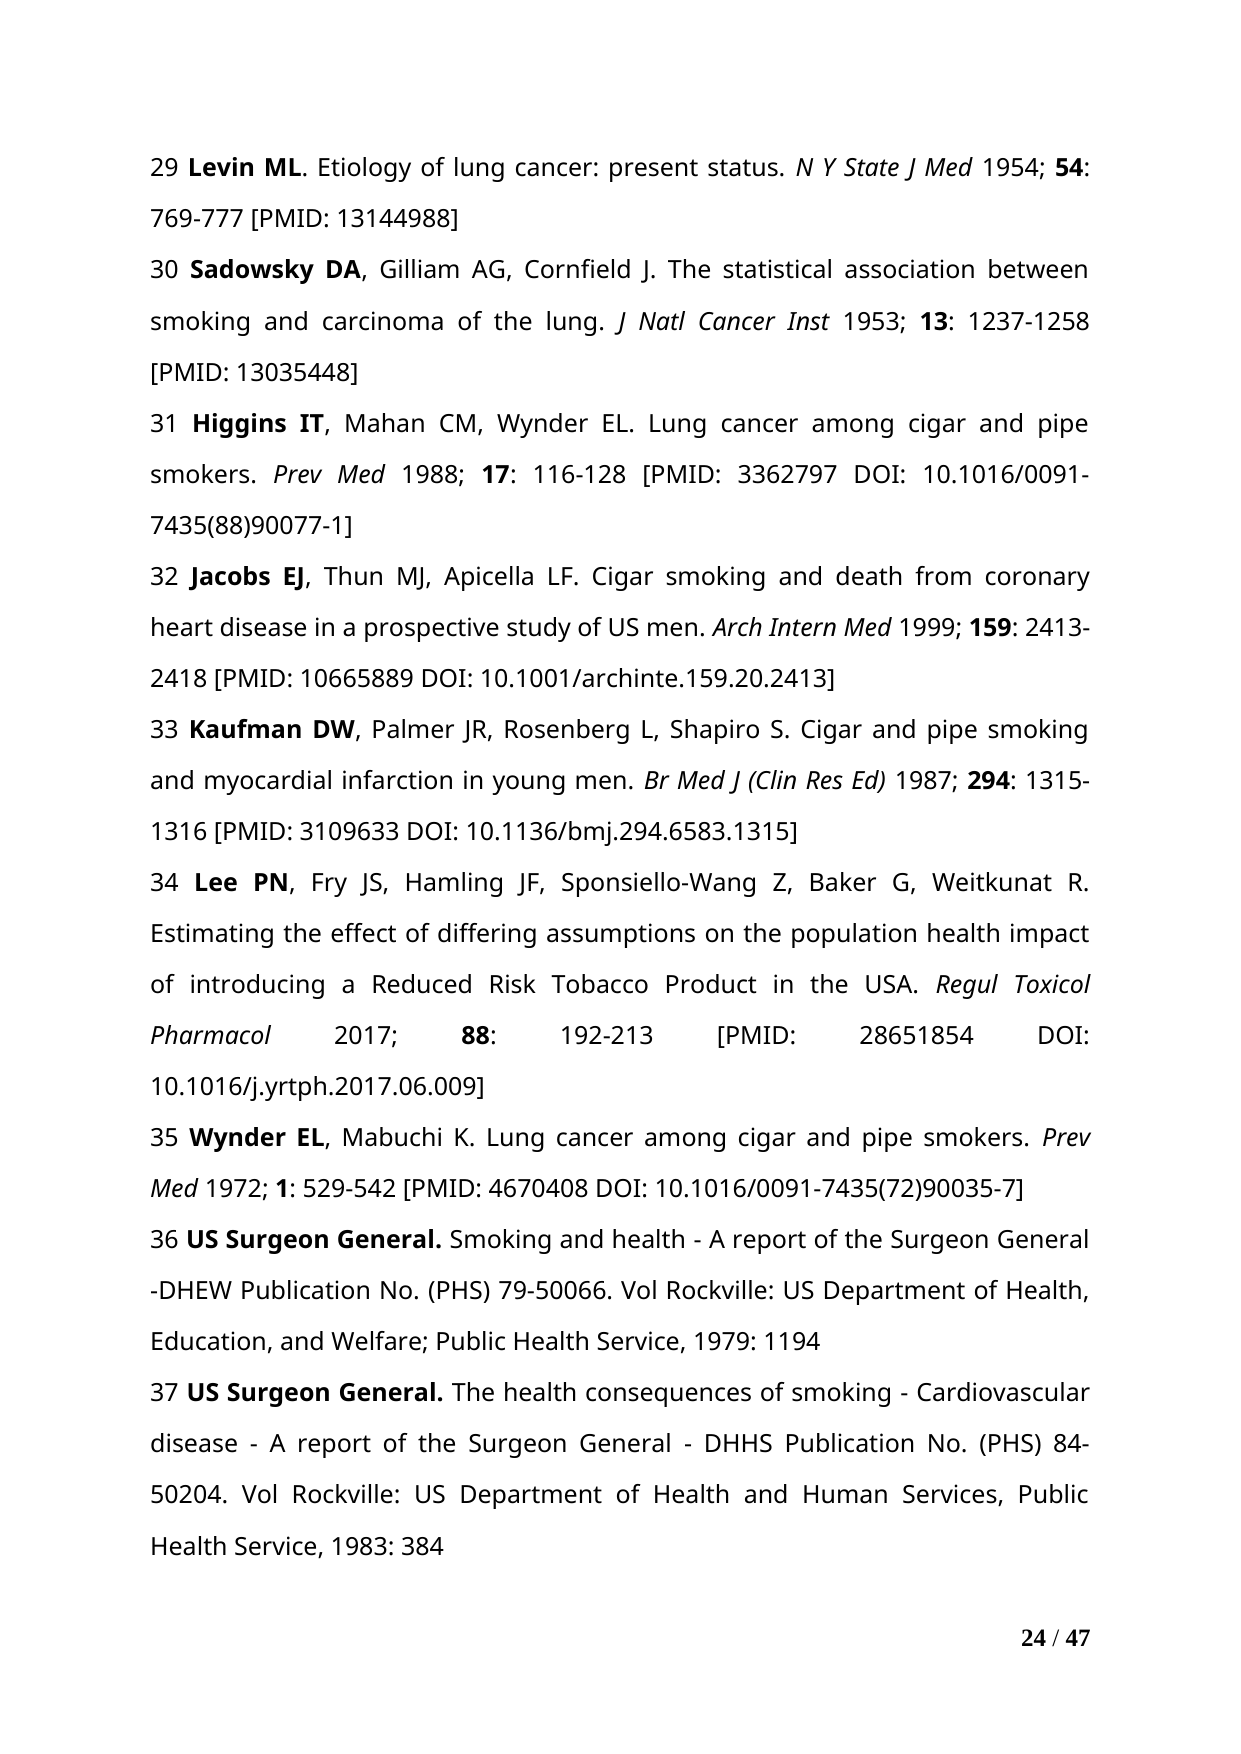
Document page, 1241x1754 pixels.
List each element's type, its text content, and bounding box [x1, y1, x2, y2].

text 36 US Surgeon General. Smoking and health - A report of the Surgeon General -DHEW Publication No. (PHS) 79-50066. Vol Rockville: US Department of Health, Education, and Welfare; Public Health Service, 1979: 1194 [150, 1222, 1090, 1358]
text 37 US Surgeon General. The health consequences of smoking - Cardiovascular disease - A report of the Surgeon General - DHHS Publication No. (PHS) 84-50204. Vol Rockville: US Department of Health and Human Services, Public Health Service, 1983: 384 [150, 1375, 1090, 1562]
text 31 Higgins IT, Mahan CM, Wynder EL. Lung cancer among cigar and pipe smokers. Prev Med 1988; 17: 116-128 [PMID: 3362797 DOI: 10.1016/0091-7435(88)90077-1] [150, 405, 1090, 541]
text 33 Kaufman DW, Palmer JR, Rosenberg L, Shapiro S. Cigar and pipe smoking and myocardial infarction in young men. Br Med J (Clin Res Ed) 1987; 294: 1315-1316 [PMID: 3109633 DOI: 10.1136/bmj.294.6583.1315] [150, 711, 1090, 848]
text 34 Lee PN, Fry JS, Hamling JF, Sponsiello-Wang Z, Baker G, Weitkunat R. Estimating the effect of differing assumptions on the population health impact of introducing a Reduced Risk Tobacco Product in the USA. Regul Toxicol Pharmacol 2017; 88: 192-213 [PMID: 28651854 DOI: 10.1016/j.yrtph.2017.06.009] [150, 864, 1090, 1103]
text 35 Wynder EL, Mabuchi K. Lung cancer among cigar and pipe smokers. Prev Med 1972; 1: 529-542 [PMID: 4670408 DOI: 10.1016/0091-7435(72)90035-7] [150, 1120, 1090, 1205]
text 29 Levin ML. Etiology of lung cancer: present status. N Y State J Med 1954; 54: 769-777 [PMID: 13144988] [150, 150, 1090, 235]
text 32 Jacobs EJ, Thun MJ, Apicella LF. Cigar smoking and death from coronary heart disease in a prospective study of US men. Arch Intern Med 1999; 159: 2413-2418 [PMID: 10665889 DOI: 10.1001/archinte.159.20.2413] [150, 558, 1090, 694]
text 30 Sadowsky DA, Gilliam AG, Cornfield J. The statistical association between smoking and carcinoma of the lung. J Natl Cancer Inst 1953; 13: 1237-1258 [PMID: 13035448] [150, 252, 1090, 388]
